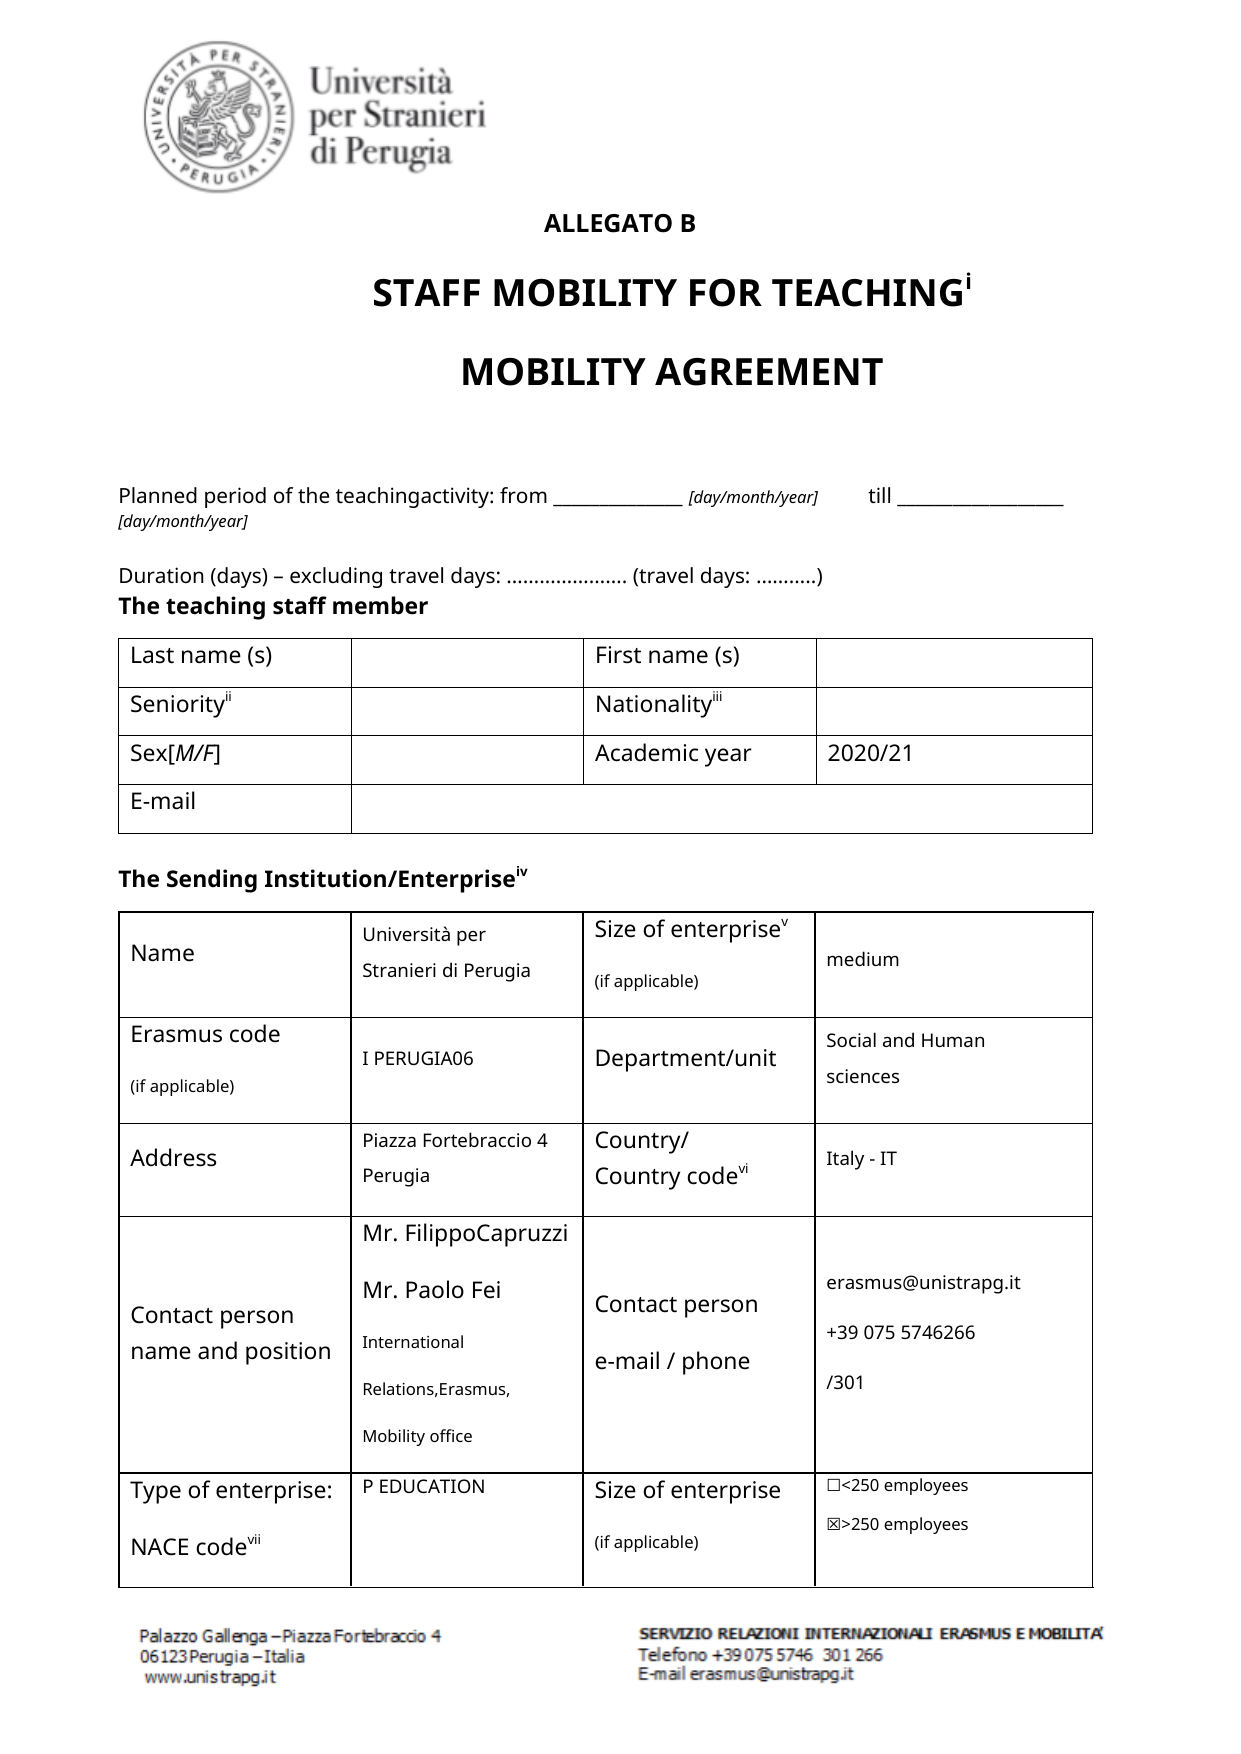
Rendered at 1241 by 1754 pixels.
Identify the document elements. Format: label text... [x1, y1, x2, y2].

text Duration (days) – excluding travel days: …………………. (travel days: ………..) [118, 561, 1122, 590]
table_cell Italy - IT [816, 1124, 1092, 1216]
table_cell Address [120, 1124, 350, 1216]
table_cell Size of enterprise (if applicable) [584, 1474, 814, 1586]
table_cell Sex[M/F] [119, 736, 351, 784]
table_cell Country/ Country code [584, 1124, 814, 1216]
table_cell Type of enterprise: NACE code (if applicable) [120, 1474, 350, 1586]
text Planned period of the teachingactivity: from ______________ [day/month/year] till __________________ [day/month/year] [118, 482, 1122, 533]
picture [118, 29, 518, 206]
table_header Università per Stranieri di Perugia [352, 913, 582, 1017]
table_header [817, 639, 1092, 687]
table_header [352, 639, 583, 687]
table_cell [817, 688, 1092, 735]
table_cell Department/unit [584, 1018, 814, 1122]
table_cell Contact person name and position [120, 1217, 350, 1472]
table_cell Academic year [584, 736, 816, 784]
table_header Size of enterprise (if applicable) [584, 913, 814, 1017]
table_cell ☐<250 employees ☒>250 employees [816, 1474, 1092, 1586]
table_cell E-mail [119, 785, 351, 833]
text STAFF MOBILITY FOR TEACHING [118, 266, 1226, 317]
table_cell I PERUGIA06 [352, 1018, 582, 1122]
table_cell [352, 736, 583, 784]
text MOBILITY AGREEMENT [118, 345, 1225, 396]
table_header First name (s) [584, 639, 816, 687]
table_cell erasmus@unistrapg.it +39 075 5746266 /301 [816, 1217, 1092, 1472]
table_header medium [816, 913, 1092, 1017]
table_cell Seniority [119, 688, 351, 735]
table_cell Nationality [584, 688, 816, 735]
text ALLEGATO B [118, 206, 1122, 240]
table_cell [352, 688, 583, 735]
table_cell [352, 785, 1092, 833]
table_cell Piazza Fortebraccio 4 Perugia [352, 1124, 582, 1216]
text The teaching staff member [118, 590, 1225, 621]
picture [118, 1609, 1123, 1713]
table_cell Social and Human sciences [816, 1018, 1092, 1122]
table_cell Erasmus code (if applicable) [120, 1018, 350, 1122]
text The Sending Institution/Enterprise [118, 862, 1225, 894]
table_cell 2020/21 [817, 736, 1092, 784]
table_cell P EDUCATION [352, 1474, 582, 1586]
table_cell Contact person e-mail / phone [584, 1217, 814, 1472]
table_cell Mr. FilippoCapruzzi Mr. Paolo Fei International Relations,Erasmus, Mobility office [352, 1217, 582, 1472]
table_header Last name (s) [119, 639, 351, 687]
table_header Name [120, 913, 350, 1017]
